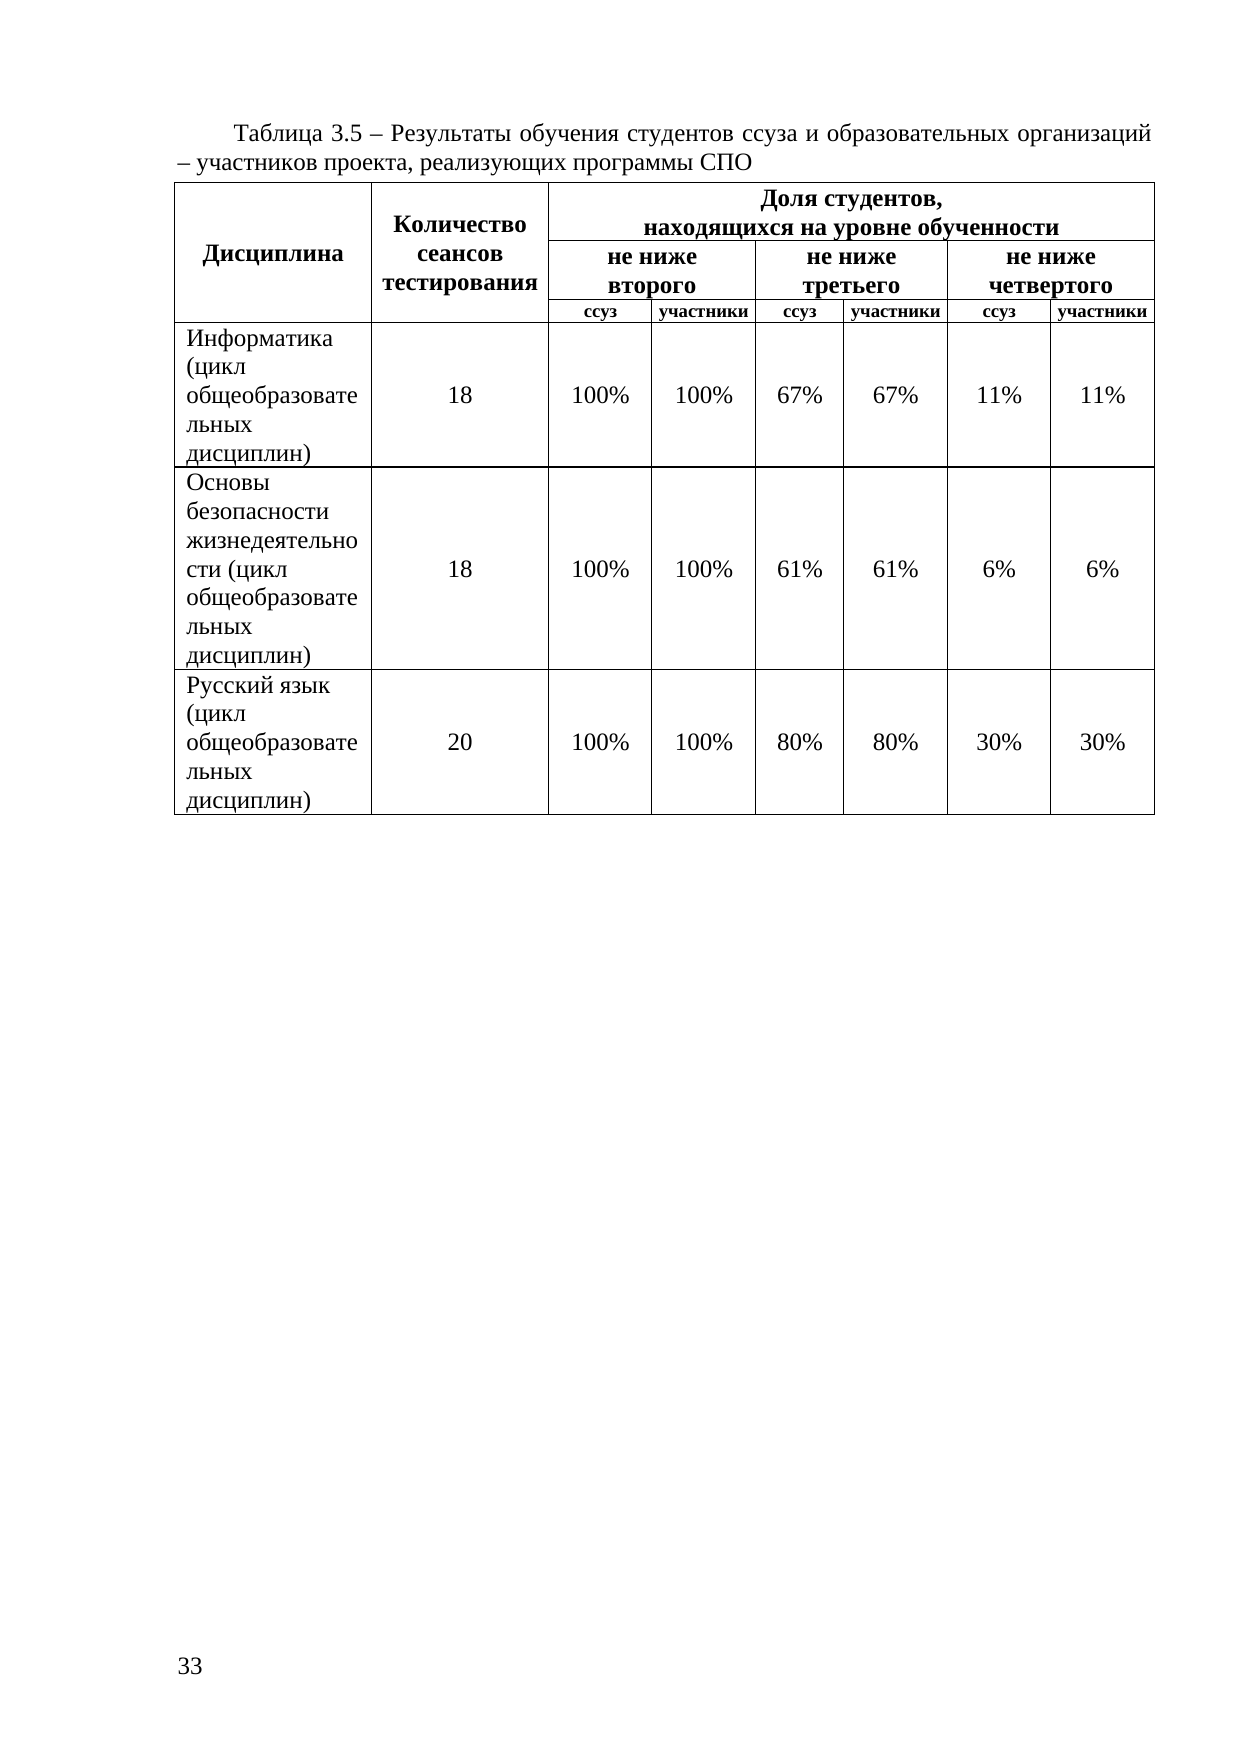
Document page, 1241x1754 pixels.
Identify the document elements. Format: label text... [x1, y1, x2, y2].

table_cell 11% [1051, 323, 1154, 466]
table_header Доля студентов, находящихся на уровне обученности [549, 183, 1154, 240]
table_cell 100% [652, 323, 755, 466]
table_cell 67% [844, 323, 947, 466]
table_cell не ниже второго [549, 241, 755, 299]
table_cell 6% [1051, 468, 1154, 669]
table_cell 61% [844, 468, 947, 669]
table_cell 100% [549, 670, 651, 813]
table_cell Информатика (цикл общеобразовательных дисциплин) [175, 323, 371, 466]
table_header Количество сеансов тестирования [372, 183, 548, 322]
table_cell 100% [549, 323, 651, 466]
table_cell 18 [372, 468, 548, 669]
table_cell не ниже четвертого [948, 241, 1154, 299]
table_cell 30% [1051, 670, 1154, 813]
table_cell 18 [372, 323, 548, 466]
table_cell ссуз [948, 300, 1050, 322]
table_cell 30% [948, 670, 1050, 813]
table_cell не ниже третьего [756, 241, 947, 299]
table_cell ссуз [756, 300, 843, 322]
table_cell 61% [756, 468, 843, 669]
table_cell 80% [756, 670, 843, 813]
table_cell 80% [844, 670, 947, 813]
table_cell Русский язык (цикл общеобразовательных дисциплин) [175, 670, 371, 813]
table_cell участники [652, 300, 755, 322]
table_cell 100% [549, 468, 651, 669]
table_cell 11% [948, 323, 1050, 466]
table_cell Основы безопасности жизнедеятельности (цикл общеобразовательных дисциплин) [175, 468, 371, 669]
table_cell 6% [948, 468, 1050, 669]
table_cell 100% [652, 670, 755, 813]
table_cell ссуз [549, 300, 651, 322]
text Таблица 3.5 – Результаты обучения студентов ссуза и образовательных организаций – участников проекта, реализующих программы СПО [177, 118, 1152, 176]
table_cell участники [844, 300, 947, 322]
table_cell 20 [372, 670, 548, 813]
table_cell 100% [652, 468, 755, 669]
table_header Дисциплина [175, 183, 371, 322]
table_cell 67% [756, 323, 843, 466]
table_cell участники [1051, 300, 1154, 322]
